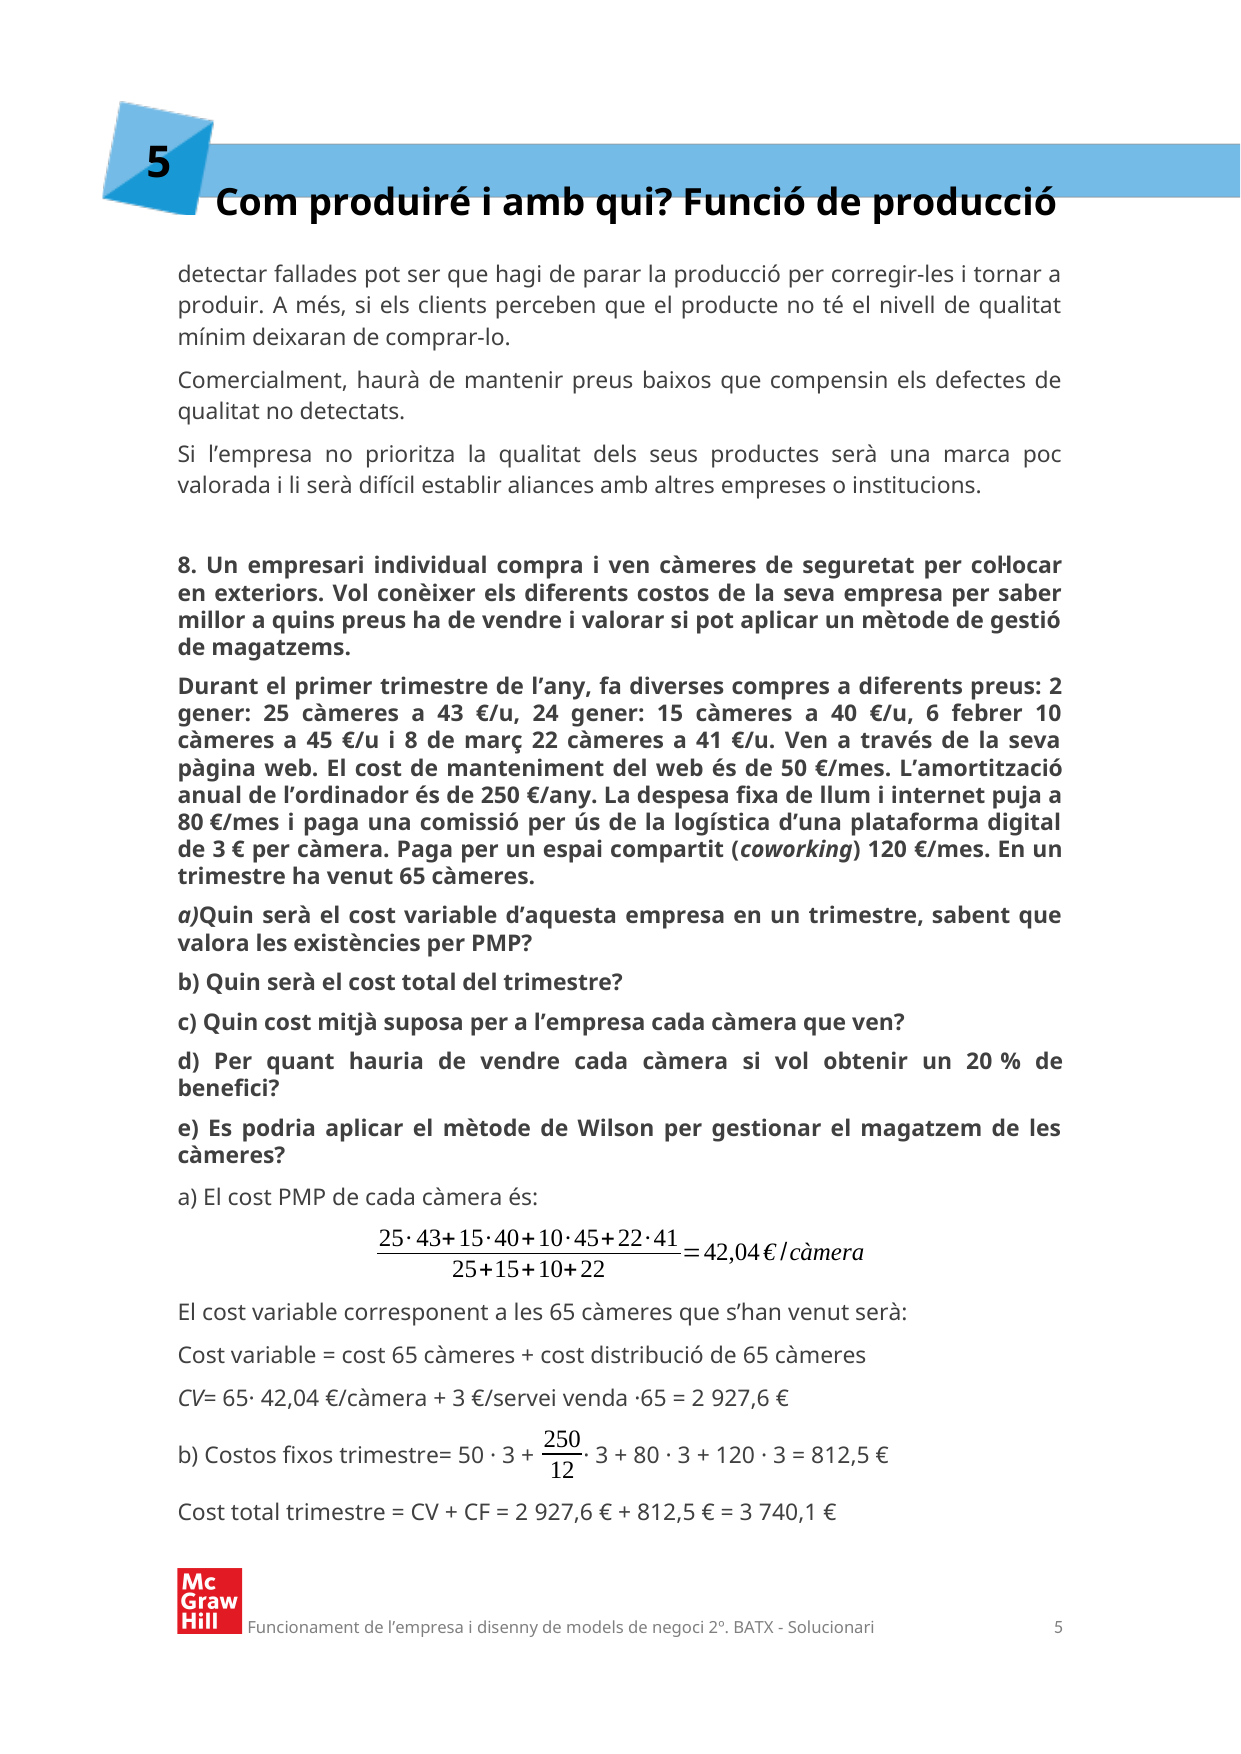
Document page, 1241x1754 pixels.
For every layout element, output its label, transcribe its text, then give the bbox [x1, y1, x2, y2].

text b) Quin serà el cost total del trimestre? [177, 969, 1063, 996]
text a)Quin serà el cost variable d’aquesta empresa en un trimestre, sabent que valora les existències per PMP? [177, 902, 1063, 956]
picture [177, 1568, 243, 1634]
text e) Es podria aplicar el mètode de Wilson per gestionar el magatzem de les càmeres? [177, 1115, 1063, 1169]
text c) Quin cost mitjà suposa per a l’empresa cada càmera que ven? [177, 1008, 1063, 1036]
text Durant el primer trimestre de l’any, fa diverses compres a diferents preus: 2 gener: 25 càmeres a 43 €/u, 24 gener: 15 càmeres a 40 €/u, 6 febrer 10 càmeres a 45 €/u i 8 de març 22 càmeres a 41 €/u. Ven a través de la seva pàgina web. El cost de manteniment del web és de 50 €/mes. L’amortització anual de l’ordinador és de 250 €/any. La despesa fixa de llum i internet puja a 80 €/mes i paga una comissió per ús de la logística d’una plataforma digital de 3 € per càmera. Paga per un espai compartit (coworking) 120 €/mes. En un trimestre ha venut 65 càmeres. [177, 673, 1063, 890]
text Comercialment, haurà de mantenir preus baixos que compensin els defectes de qualitat no detectats. [177, 364, 1063, 426]
text b) Costos fixos trimestre= 50 · 3 + · 3 + 80 · 3 + 120 · 3 = 812,5 € [177, 1425, 1063, 1484]
text El cost variable corresponent a les 65 càmeres que s’han venut serà: [177, 1296, 1063, 1327]
text 8. Un empresari individual compra i ven càmeres de seguretat per col·locar en exteriors. Vol conèixer els diferents costos de la seva empresa per saber millor a quins preus ha de vendre i valorar si pot aplicar un mètode de gestió de magatzems. [177, 552, 1063, 661]
text d) Per quant hauria de vendre cada càmera si vol obtenir un 20 % de benefici? [177, 1048, 1063, 1102]
text Cost total trimestre = CV + CF = 2 927,6 € + 812,5 € = 3 740,1 € [177, 1496, 1063, 1527]
text CV= 65· 42,04 €/càmera + 3 €/servei venda ·65 = 2 927,6 € [177, 1382, 1063, 1413]
text Cost variable = cost 65 càmeres + cost distribució de 65 càmeres [177, 1339, 1063, 1370]
text Si l’empresa no prioritza la qualitat dels seus productes serà una marca poc valorada i li serà difícil establir aliances amb altres empreses o institucions. [177, 438, 1063, 501]
text a) El cost PMP de cada càmera és: [177, 1181, 1063, 1213]
